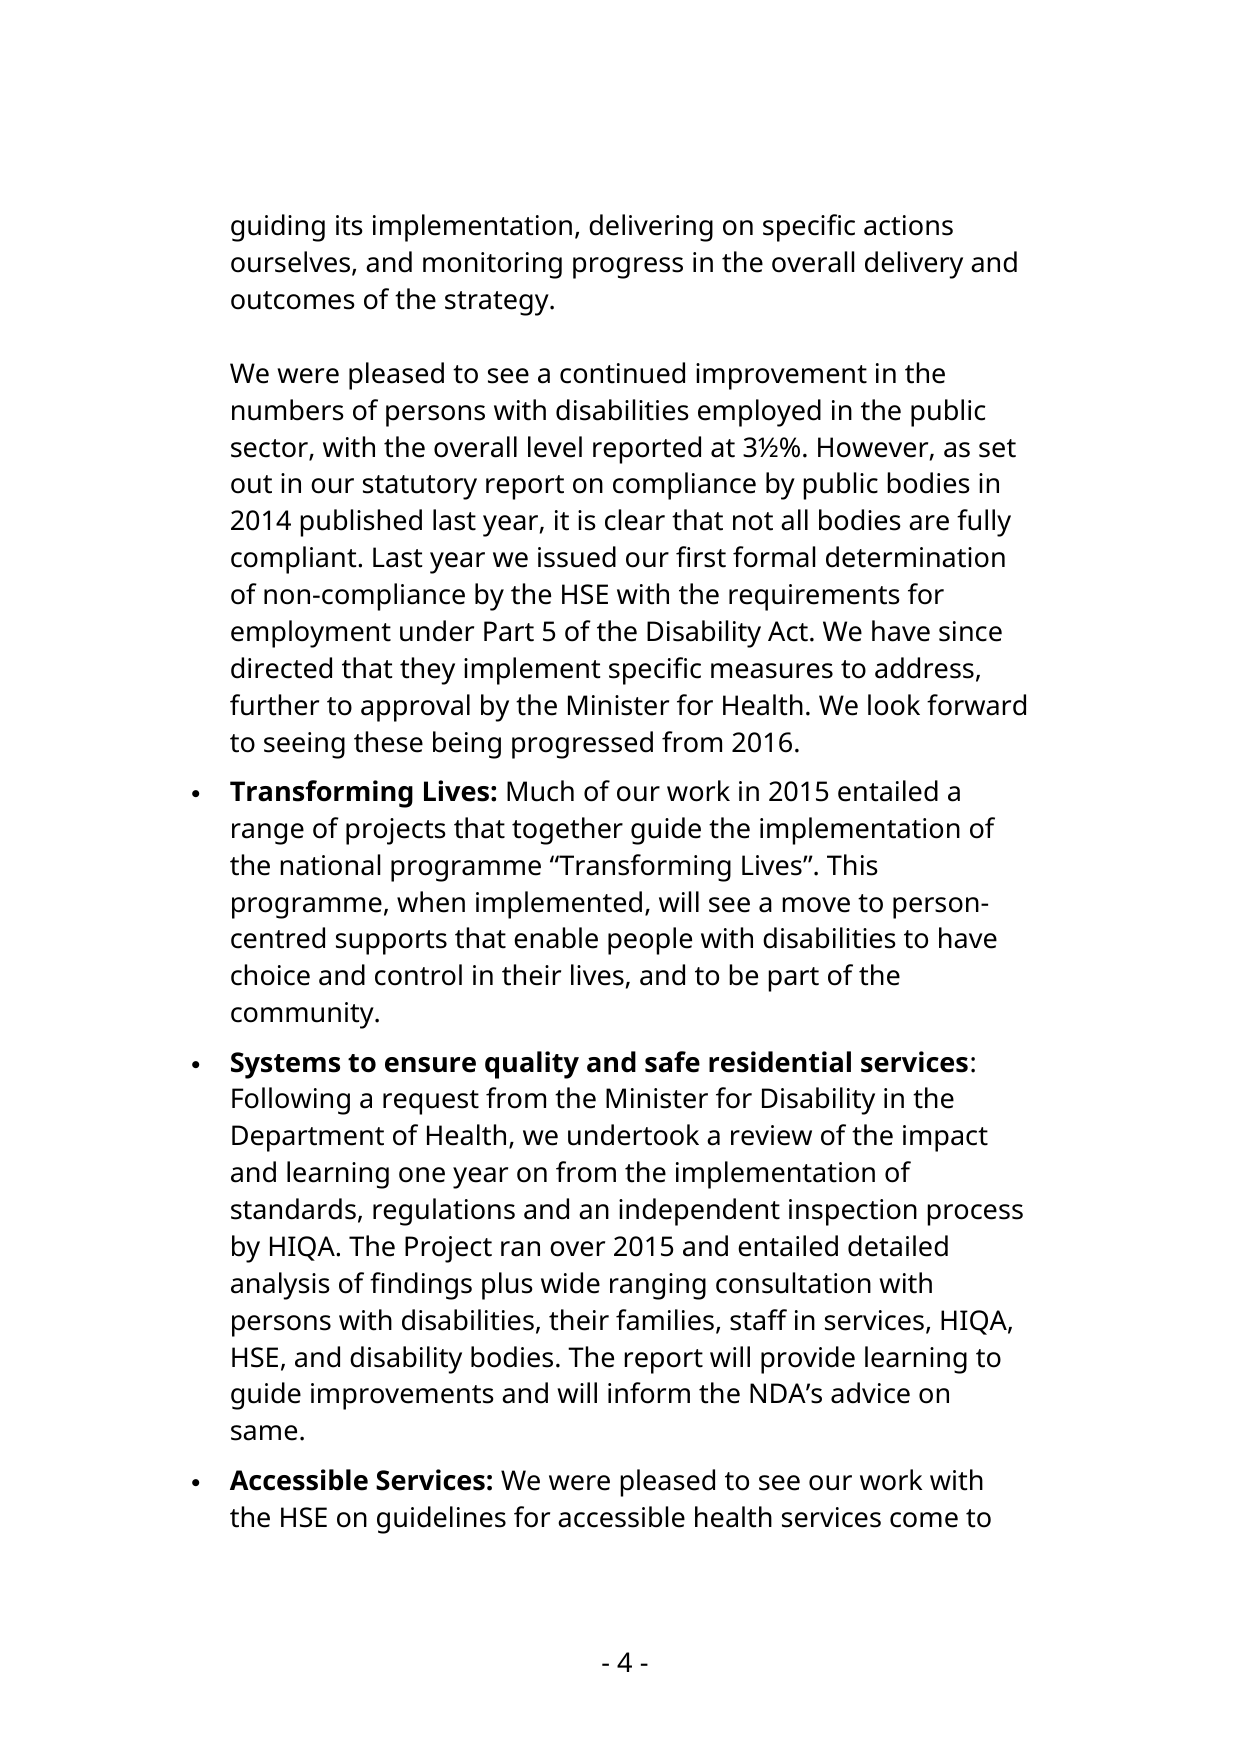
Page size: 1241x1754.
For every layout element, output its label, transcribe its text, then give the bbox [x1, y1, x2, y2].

list Systems to ensure quality and safe residential services: Following a request from the Minister for Disability in the Department of Health, we undertook a review of the impact and learning one year on from the implementation of standards, regulations and an independent inspection process by HIQA. The Project ran over 2015 and entailed detailed analysis of findings plus wide ranging consultation with persons with disabilities, their families, staff in services, HIQA, HSE, and disability bodies. The report will provide learning to guide improvements and will inform the NDA’s advice on same. [192, 1043, 1033, 1449]
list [192, 1461, 1033, 1535]
list Transforming Lives: Much of our work in 2015 entailed a range of projects that together guide the implementation of the national programme “Transforming Lives”. This programme, when implemented, will see a move to person-centred supports that enable people with disabilities to have choice and control in their lives, and to be part of the community. [192, 772, 1033, 1031]
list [192, 207, 1033, 760]
